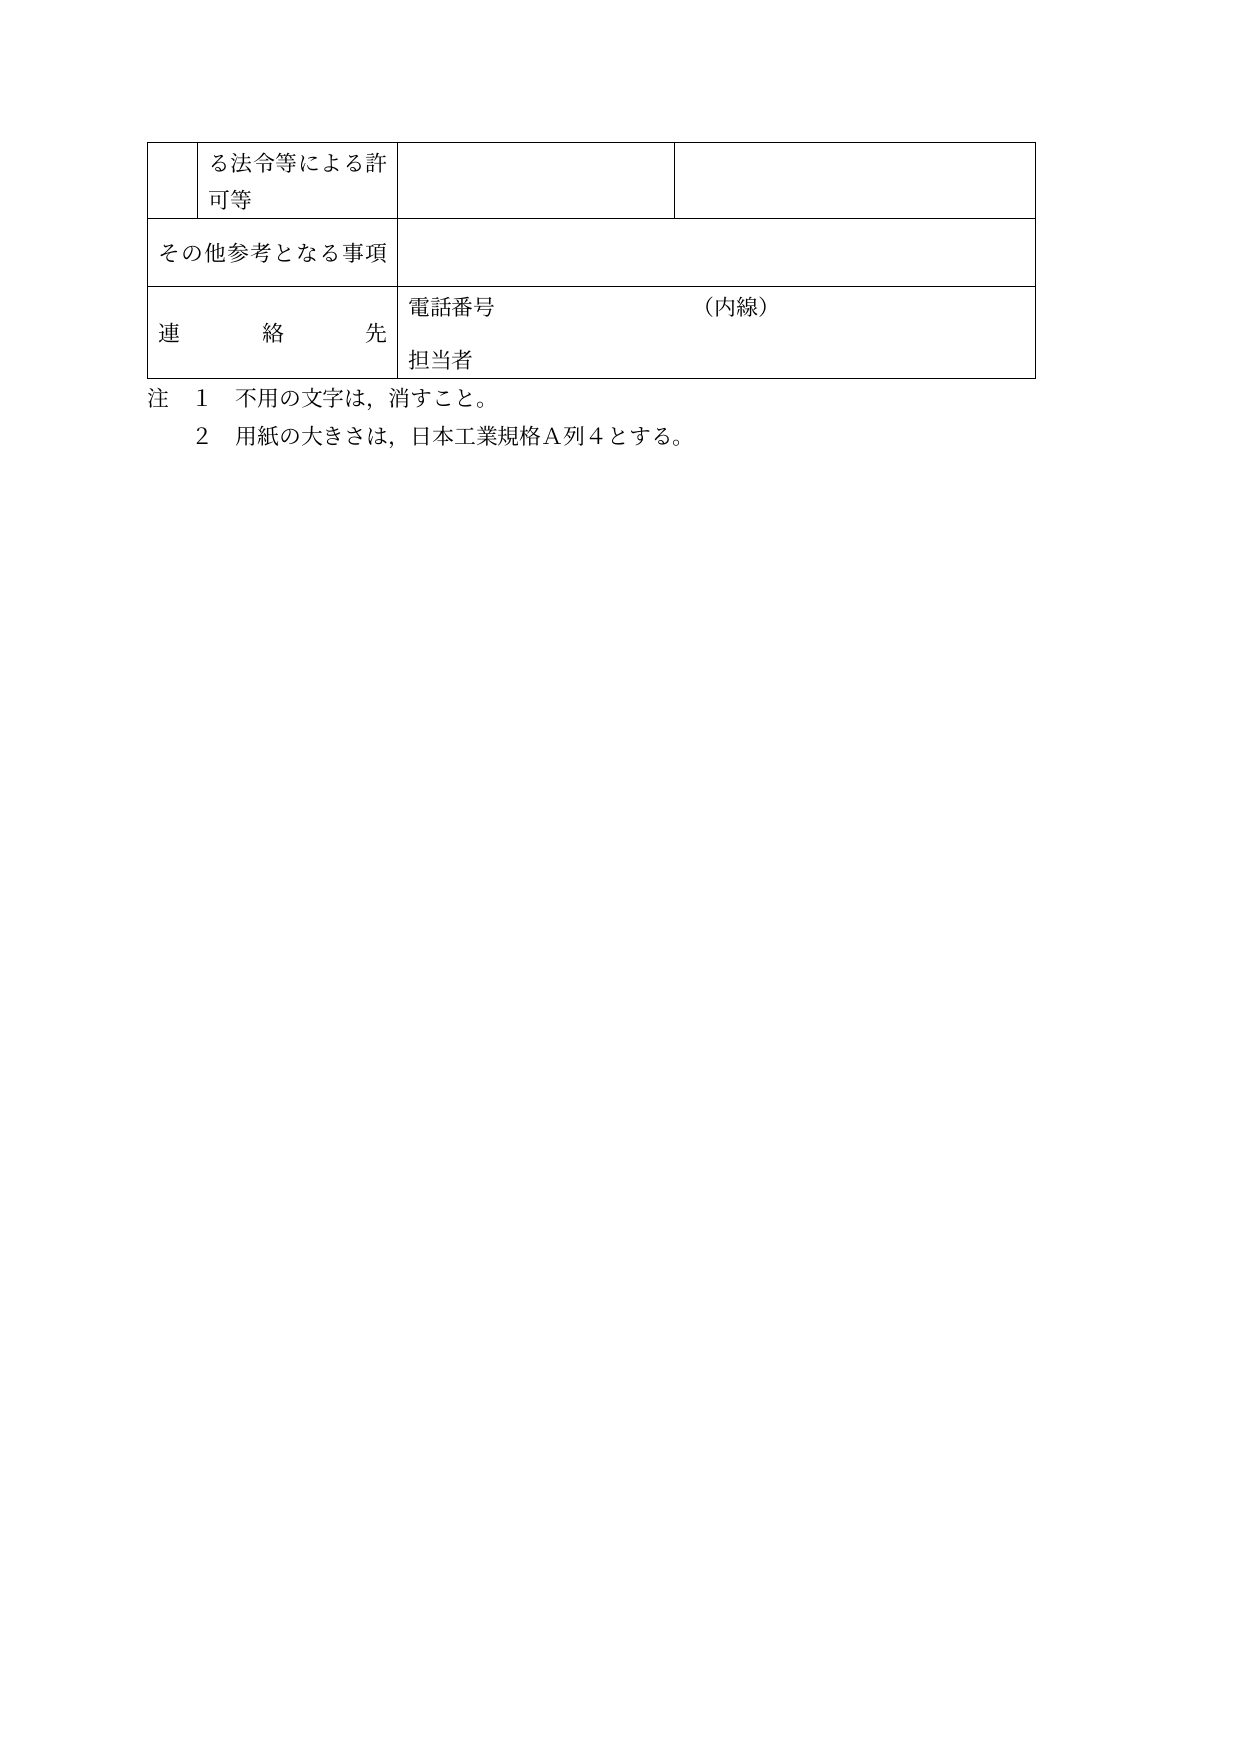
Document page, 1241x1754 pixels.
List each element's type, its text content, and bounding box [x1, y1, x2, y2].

table_cell その他参考となる事項 [148, 219, 397, 286]
table_cell [398, 219, 1035, 286]
table_cell [398, 143, 674, 218]
table_cell 電話番号 （内線） 担当者 [398, 287, 1035, 378]
text ２ 用紙の大きさは，日本工業規格Ａ列４とする。 [148, 416, 1092, 454]
table_cell 土砂埋立行為に係る法令等による許可等 [198, 143, 397, 218]
table_cell 連絡先 [148, 287, 397, 378]
text 注 １ 不用の文字は，消すこと。 [148, 379, 1092, 416]
table_cell [675, 143, 1035, 218]
